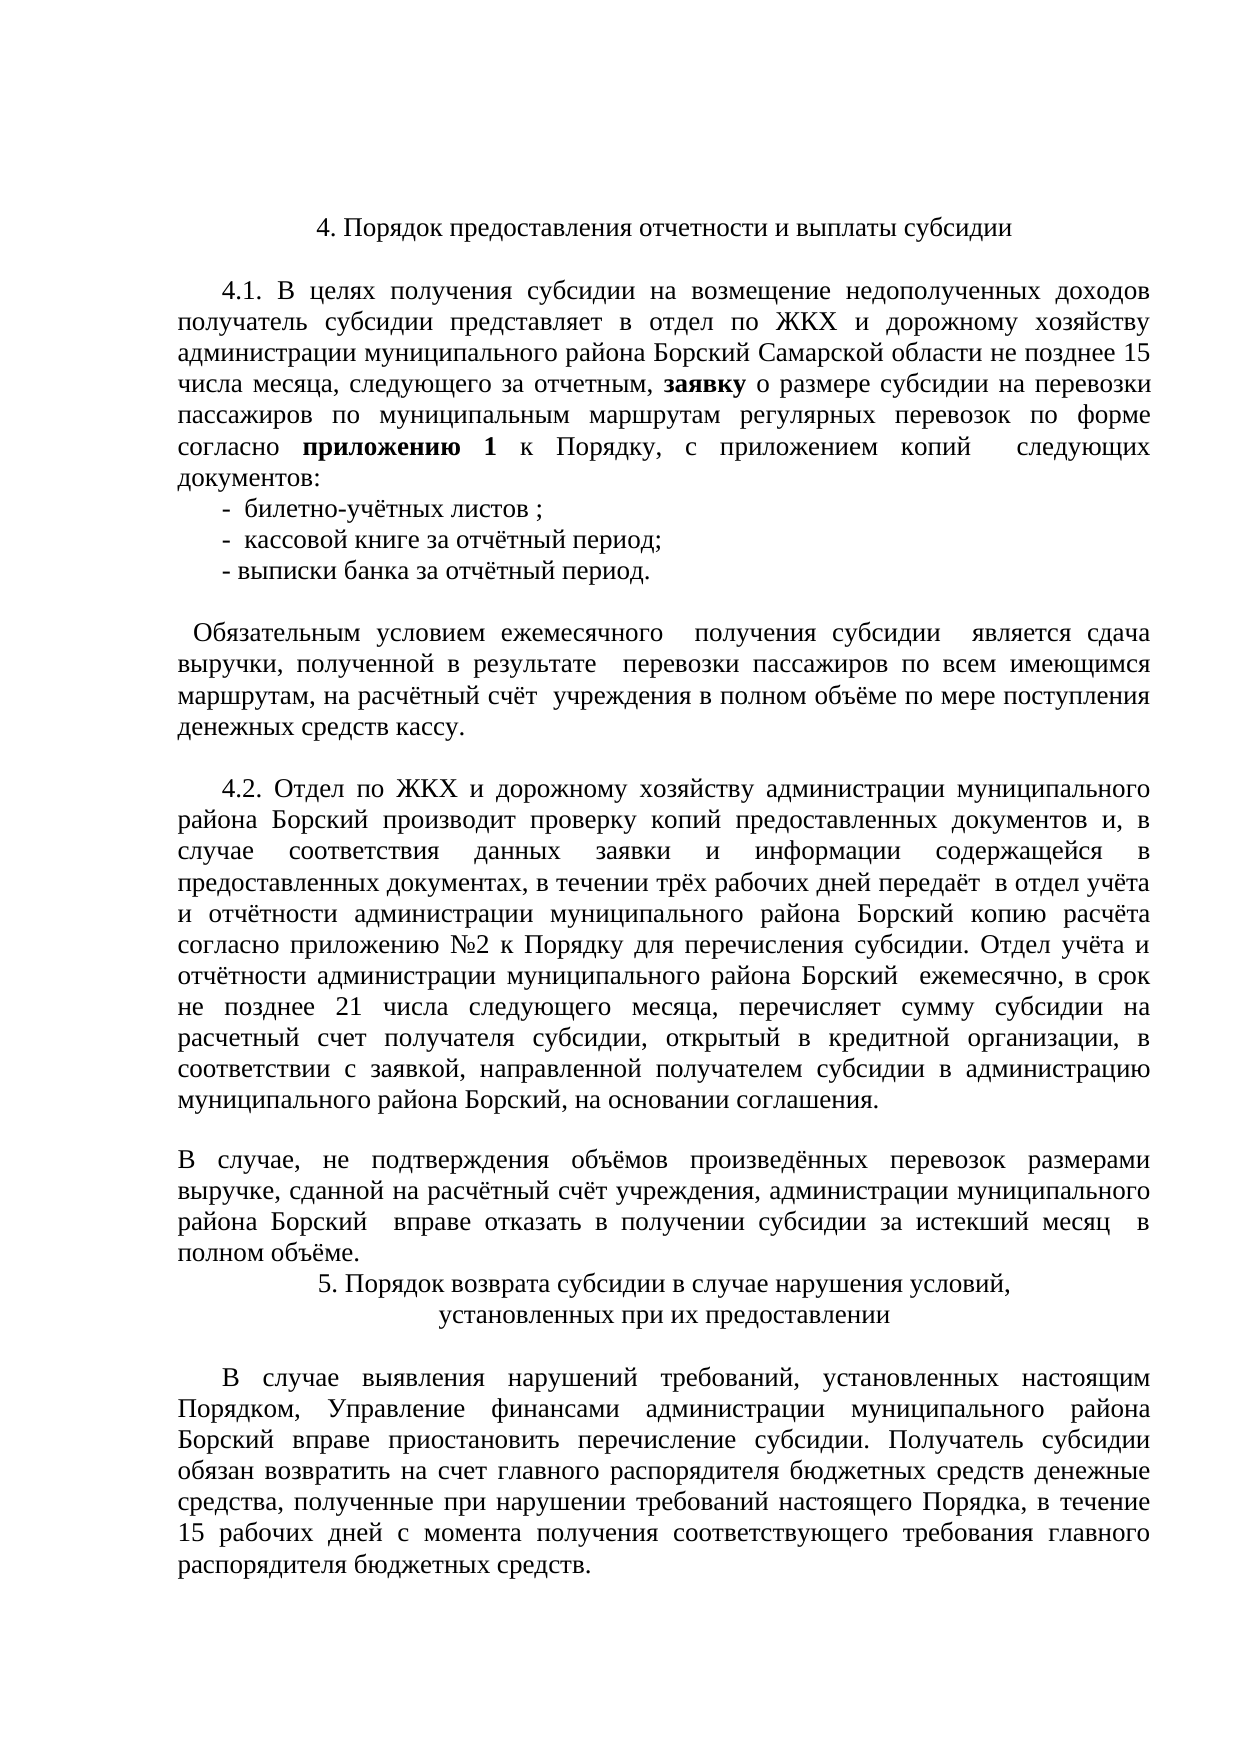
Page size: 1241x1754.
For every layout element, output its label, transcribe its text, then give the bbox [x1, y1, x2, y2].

text 4. Порядок предоставления отчетности и выплаты субсидии [177, 212, 1152, 243]
text - кассовой книге за отчётный период; [177, 523, 1152, 554]
text - билетно-учётных листов ; [177, 492, 1152, 523]
text 4.1. В целях получения субсидии на возмещение недополученных доходов получатель субсидии представляет в отдел по ЖКХ и дорожному хозяйству администрации муниципального района Борский Самарской области не позднее 15 числа месяца, следующего за отчетным, заявку о размере субсидии на перевозки пассажиров по муниципальным маршрутам регулярных перевозок по форме согласно приложению 1 к Порядку, с приложением копий следующих документов: [177, 274, 1152, 492]
text В случае выявления нарушений требований, установленных настоящим Порядком, Управление финансами администрации муниципального района Борский вправе приостановить перечисление субсидии. Получатель субсидии обязан возвратить на счет главного распорядителя бюджетных средств денежные средства, полученные при нарушении требований настоящего Порядка, в течение 15 рабочих дней с момента получения соответствующего требования главного распорядителя бюджетных средств. [177, 1361, 1152, 1579]
text Обязательным условием ежемесячного получения субсидии является сдача выручки, полученной в результате перевозки пассажиров по всем имеющимся маршрутам, на расчётный счёт учреждения в полном объёме по мере поступления денежных средств кассу. [177, 616, 1152, 741]
text 4.2. Отдел по ЖКХ и дорожному хозяйству администрации муниципального района Борский производит проверку копий предоставленных документов и, в случае соответствия данных заявки и информации содержащейся в предоставленных документах, в течении трёх рабочих дней передаёт в отдел учёта и отчётности администрации муниципального района Борский копию расчёта согласно приложению №2 к Порядку для перечисления субсидии. Отдел учёта и отчётности администрации муниципального района Борский ежемесячно, в срок не позднее 21 числа следующего месяца, перечисляет сумму субсидии на расчетный счет получателя субсидии, открытый в кредитной организации, в соответствии с заявкой, направленной получателем субсидии в администрацию муниципального района Борский, на основании соглашения. [177, 772, 1152, 1115]
text В случае, не подтверждения объёмов произведённых перевозок размерами выручке, сданной на расчётный счёт учреждения, администрации муниципального района Борский вправе отказать в получении субсидии за истекший месяц в полном объёме. [177, 1143, 1152, 1267]
text установленных при их предоставлении [177, 1298, 1152, 1330]
text 5. Порядок возврата субсидии в случае нарушения условий, [177, 1267, 1152, 1298]
text - выписки банка за отчётный период. [177, 554, 1152, 585]
